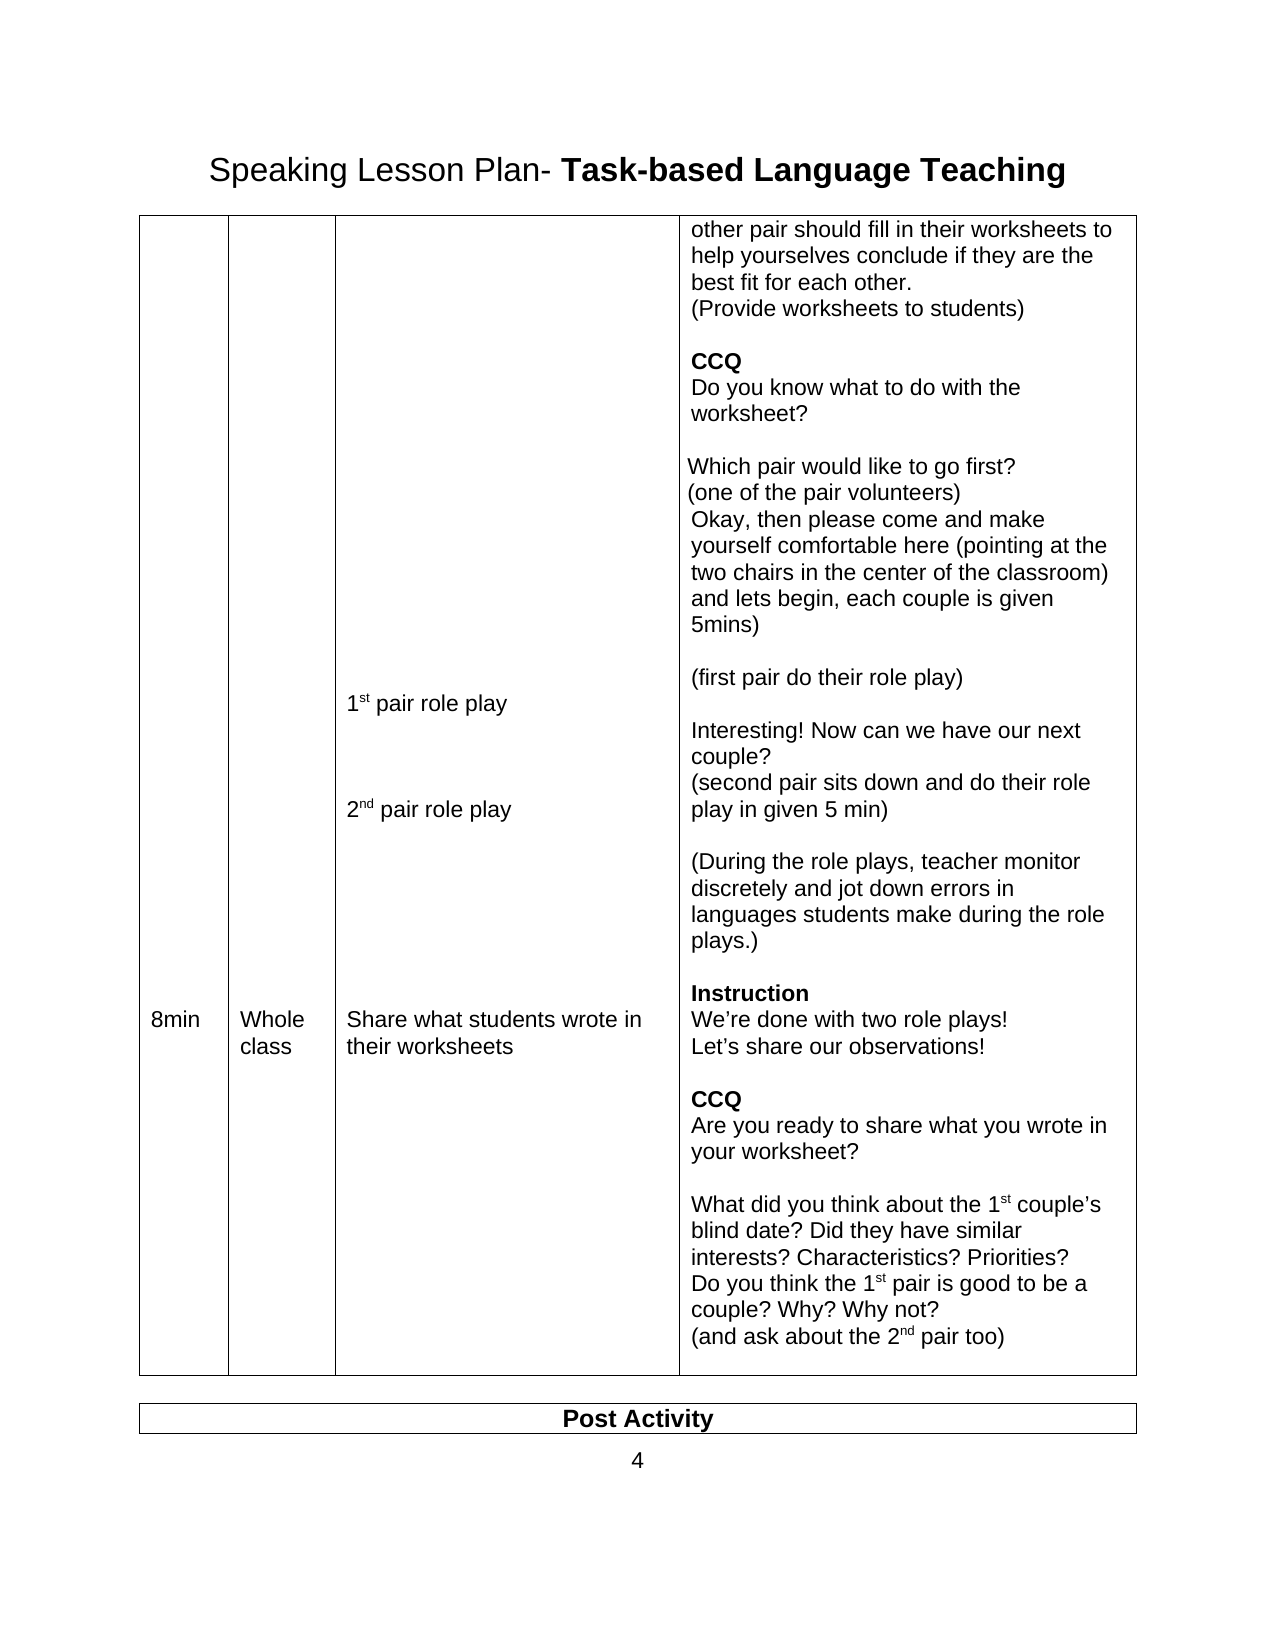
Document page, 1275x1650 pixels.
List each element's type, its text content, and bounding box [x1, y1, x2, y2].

table_cell 12min 8min [140, 216, 228, 1375]
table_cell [680, 216, 1136, 1375]
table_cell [336, 216, 679, 1375]
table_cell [229, 216, 335, 1375]
table_header Post Activity [140, 1404, 1136, 1433]
